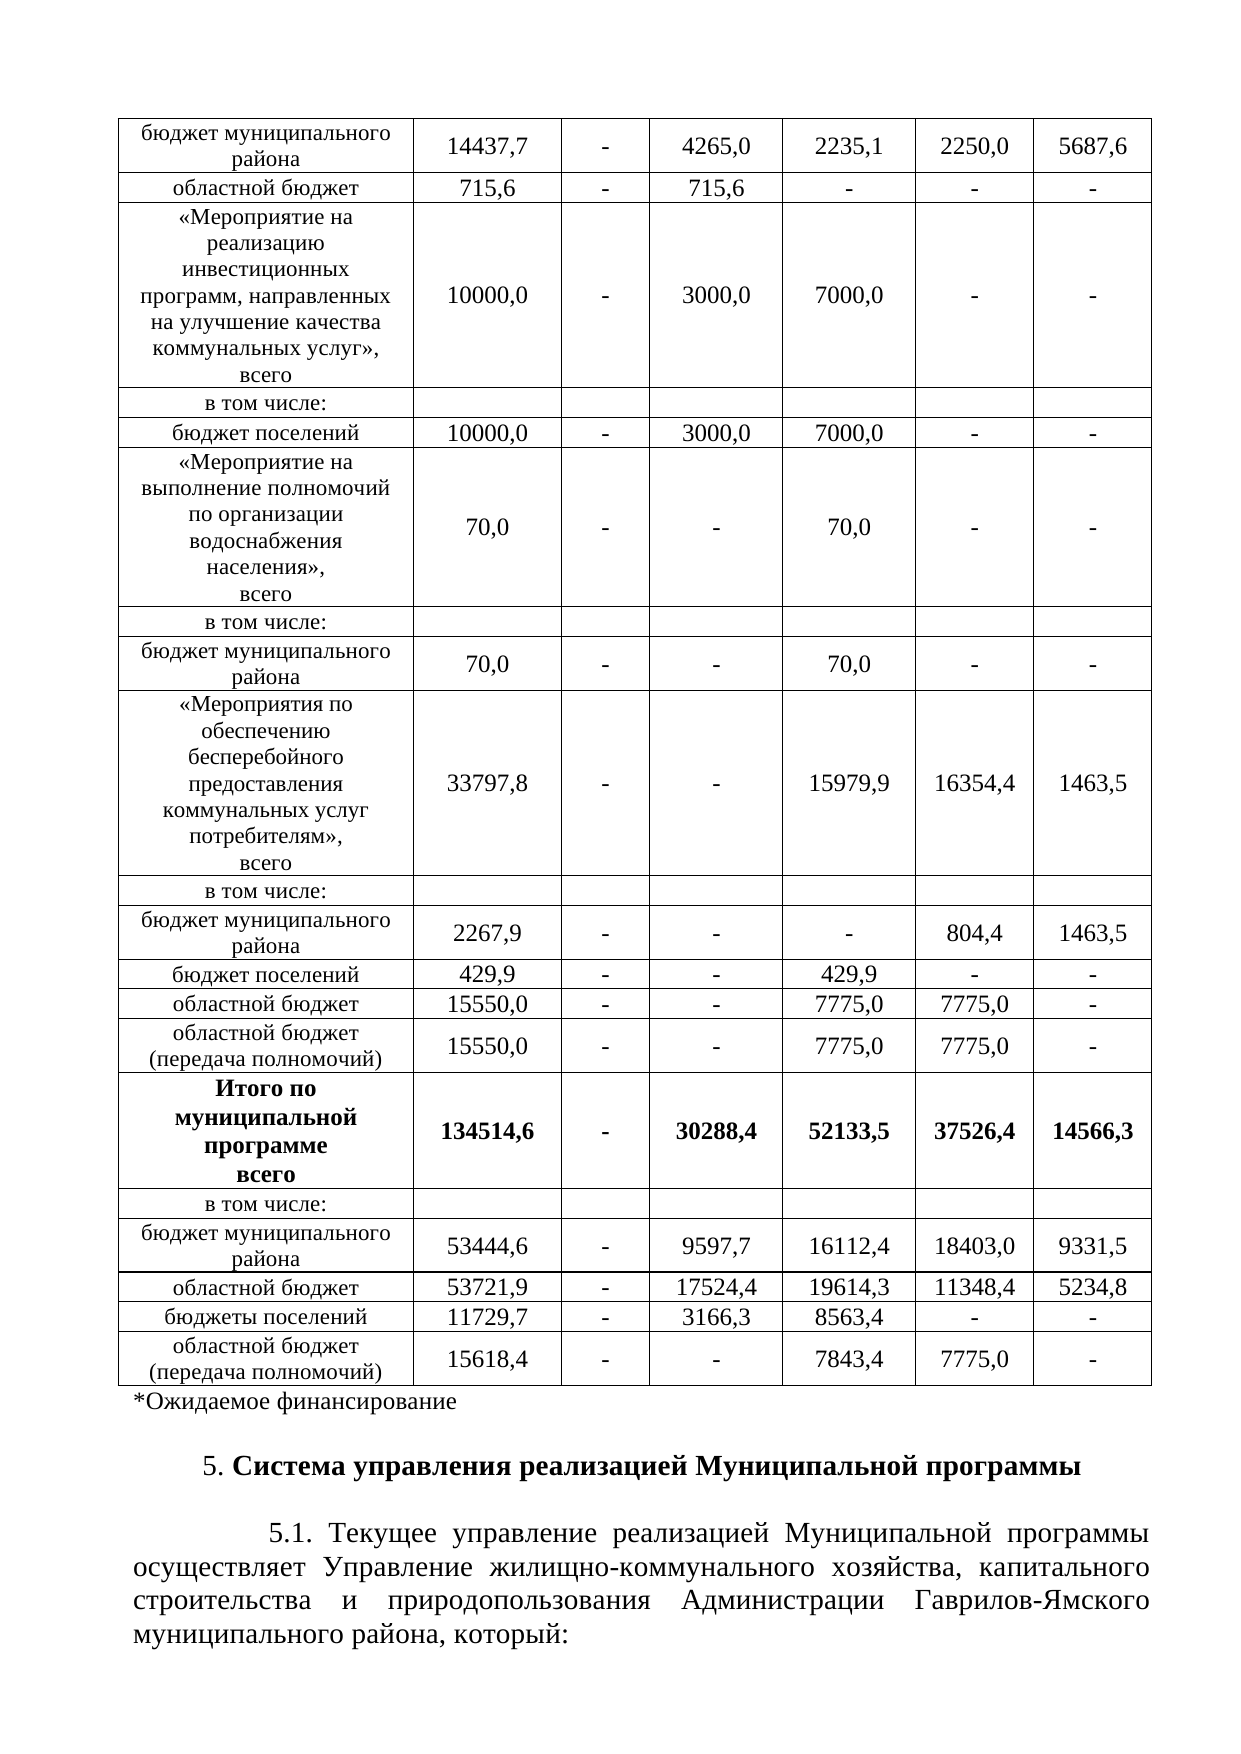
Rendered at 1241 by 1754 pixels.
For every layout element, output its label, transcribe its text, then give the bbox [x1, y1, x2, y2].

table_cell [650, 876, 782, 905]
table_cell - [650, 906, 782, 958]
table_cell [783, 388, 915, 417]
table_cell в том числе: [119, 607, 413, 636]
table_cell [650, 388, 782, 417]
table_cell - [916, 637, 1033, 689]
table_cell - [1034, 1302, 1151, 1331]
table_cell 3000,0 [650, 418, 782, 447]
table_cell 70,0 [783, 637, 915, 689]
table_cell 30288,4 [650, 1073, 782, 1188]
table_cell 11348,4 [916, 1273, 1033, 1301]
table_cell - [916, 1302, 1033, 1331]
table_cell - [562, 960, 649, 988]
table_cell [1034, 388, 1151, 417]
table_cell - [1034, 173, 1151, 202]
text 5.1. Текущее управление реализацией Муниципальной программы осуществляет Управление жилищно-коммунального хозяйства, капитального строительства и природопользования Администрации Гаврилов-Ямского муниципального района, который: [133, 1515, 1152, 1649]
table_cell 53721,9 [414, 1273, 561, 1301]
table_cell [414, 388, 561, 417]
table_cell - [562, 1302, 649, 1331]
table_cell 15618,4 [414, 1332, 561, 1385]
table_cell - [562, 203, 649, 387]
table_cell в том числе: [119, 388, 413, 417]
table_cell 429,9 [783, 960, 915, 988]
table_cell - [650, 960, 782, 988]
table_cell - [916, 448, 1033, 606]
table_cell 1463,5 [1034, 906, 1151, 958]
table_cell «Мероприятие на реализацию инвестиционных программ, направленных на улучшение качества коммунальных услуг», всего [119, 203, 413, 387]
table_cell - [1034, 960, 1151, 988]
table_cell [562, 876, 649, 905]
table_cell 7775,0 [916, 989, 1033, 1018]
table_cell 70,0 [414, 637, 561, 689]
table_cell [1034, 607, 1151, 636]
table_cell - [562, 173, 649, 202]
table_cell 11729,7 [414, 1302, 561, 1331]
table_cell 18403,0 [916, 1219, 1033, 1271]
table_cell [916, 607, 1033, 636]
table_cell - [1034, 418, 1151, 447]
table_cell 9597,7 [650, 1219, 782, 1271]
table_cell областной бюджет [119, 989, 413, 1018]
table_cell [650, 1189, 782, 1218]
table_cell - [1034, 448, 1151, 606]
table_cell [1034, 876, 1151, 905]
table_cell 14437,7 [414, 119, 561, 172]
table_cell - [562, 1332, 649, 1385]
table_cell 4265,0 [650, 119, 782, 172]
table_cell в том числе: [119, 1189, 413, 1218]
table_cell бюджет поселений [119, 418, 413, 447]
table_cell [916, 876, 1033, 905]
table_cell - [650, 448, 782, 606]
table_cell [783, 607, 915, 636]
table_cell 15550,0 [414, 989, 561, 1018]
table_cell [1034, 1189, 1151, 1218]
table_cell - [562, 906, 649, 958]
table_cell 2250,0 [916, 119, 1033, 172]
table_cell областной бюджет (передача полномочий) [119, 1019, 413, 1072]
table_cell [650, 607, 782, 636]
table_cell бюджеты поселений [119, 1302, 413, 1331]
table_cell - [1034, 203, 1151, 387]
table_cell - [562, 1073, 649, 1188]
table_cell 10000,0 [414, 418, 561, 447]
table_cell 7843,4 [783, 1332, 915, 1385]
table_cell [414, 876, 561, 905]
table_cell 3166,3 [650, 1302, 782, 1331]
table_cell 1463,5 [1034, 691, 1151, 875]
table_cell 134514,6 [414, 1073, 561, 1188]
table_cell 53444,6 [414, 1219, 561, 1271]
table_cell бюджет поселений [119, 960, 413, 988]
table_cell [562, 388, 649, 417]
table_cell 5234,8 [1034, 1273, 1151, 1301]
table_cell [562, 607, 649, 636]
table_cell - [562, 418, 649, 447]
table_cell 16354,4 [916, 691, 1033, 875]
table_cell [783, 876, 915, 905]
table_cell - [916, 203, 1033, 387]
table_cell 5687,6 [1034, 119, 1151, 172]
table_cell - [650, 1019, 782, 1072]
table_cell [414, 1189, 561, 1218]
table_cell - [1034, 989, 1151, 1018]
table_cell - [916, 960, 1033, 988]
table_cell бюджет муниципального района [119, 906, 413, 958]
table_cell 14566,3 [1034, 1073, 1151, 1188]
table_cell 37526,4 [916, 1073, 1033, 1188]
table_cell 715,6 [414, 173, 561, 202]
table_cell 15550,0 [414, 1019, 561, 1072]
table_cell 9331,5 [1034, 1219, 1151, 1271]
table_cell [916, 388, 1033, 417]
table_cell «Мероприятия по обеспечению бесперебойного предоставления коммунальных услуг потребителям», всего [119, 691, 413, 875]
table_cell Итого по муниципальной программе всего [119, 1073, 413, 1188]
table_cell 804,4 [916, 906, 1033, 958]
table_cell - [1034, 637, 1151, 689]
table_cell - [562, 1019, 649, 1072]
table_cell [783, 1189, 915, 1218]
table_cell 7775,0 [916, 1332, 1033, 1385]
table_cell [916, 1189, 1033, 1218]
table_cell [562, 1189, 649, 1218]
table_cell - [562, 1219, 649, 1271]
table_cell - [650, 691, 782, 875]
table_cell - [1034, 1019, 1151, 1072]
table_cell - [562, 119, 649, 172]
text *Ожидаемое финансирование [133, 1386, 1152, 1414]
table_cell - [562, 989, 649, 1018]
table_cell областной бюджет [119, 1273, 413, 1301]
table_cell 7775,0 [916, 1019, 1033, 1072]
table_cell - [1034, 1332, 1151, 1385]
table_cell - [650, 1332, 782, 1385]
table_cell бюджет муниципального района [119, 637, 413, 689]
text 5. Система управления реализацией Муниципальной программы [133, 1448, 1152, 1482]
table_cell 715,6 [650, 173, 782, 202]
table_cell 8563,4 [783, 1302, 915, 1331]
table_cell 2267,9 [414, 906, 561, 958]
table_cell - [562, 691, 649, 875]
table_cell - [783, 173, 915, 202]
table_cell 17524,4 [650, 1273, 782, 1301]
table_cell областной бюджет (передача полномочий) [119, 1332, 413, 1385]
table_cell - [783, 906, 915, 958]
table_cell 7775,0 [783, 1019, 915, 1072]
table_cell бюджет муниципального района [119, 119, 413, 172]
table_cell 429,9 [414, 960, 561, 988]
table_cell 70,0 [414, 448, 561, 606]
table_cell 15979,9 [783, 691, 915, 875]
table_cell «Мероприятие на выполнение полномочий по организации водоснабжения населения», всего [119, 448, 413, 606]
table_cell 10000,0 [414, 203, 561, 387]
table_cell 19614,3 [783, 1273, 915, 1301]
table_cell - [562, 637, 649, 689]
table_cell 70,0 [783, 448, 915, 606]
table_cell - [916, 418, 1033, 447]
table_cell 16112,4 [783, 1219, 915, 1271]
table_cell - [562, 448, 649, 606]
table_cell [414, 607, 561, 636]
table_cell 3000,0 [650, 203, 782, 387]
table_cell 7000,0 [783, 203, 915, 387]
table_cell - [916, 173, 1033, 202]
table_cell 33797,8 [414, 691, 561, 875]
table_cell бюджет муниципального района [119, 1219, 413, 1271]
table_cell в том числе: [119, 876, 413, 905]
table_cell областной бюджет [119, 173, 413, 202]
table_cell 7775,0 [783, 989, 915, 1018]
table_cell 52133,5 [783, 1073, 915, 1188]
table_cell - [650, 637, 782, 689]
table_cell 2235,1 [783, 119, 915, 172]
table_cell - [562, 1273, 649, 1301]
table_cell - [650, 989, 782, 1018]
table_cell 7000,0 [783, 418, 915, 447]
